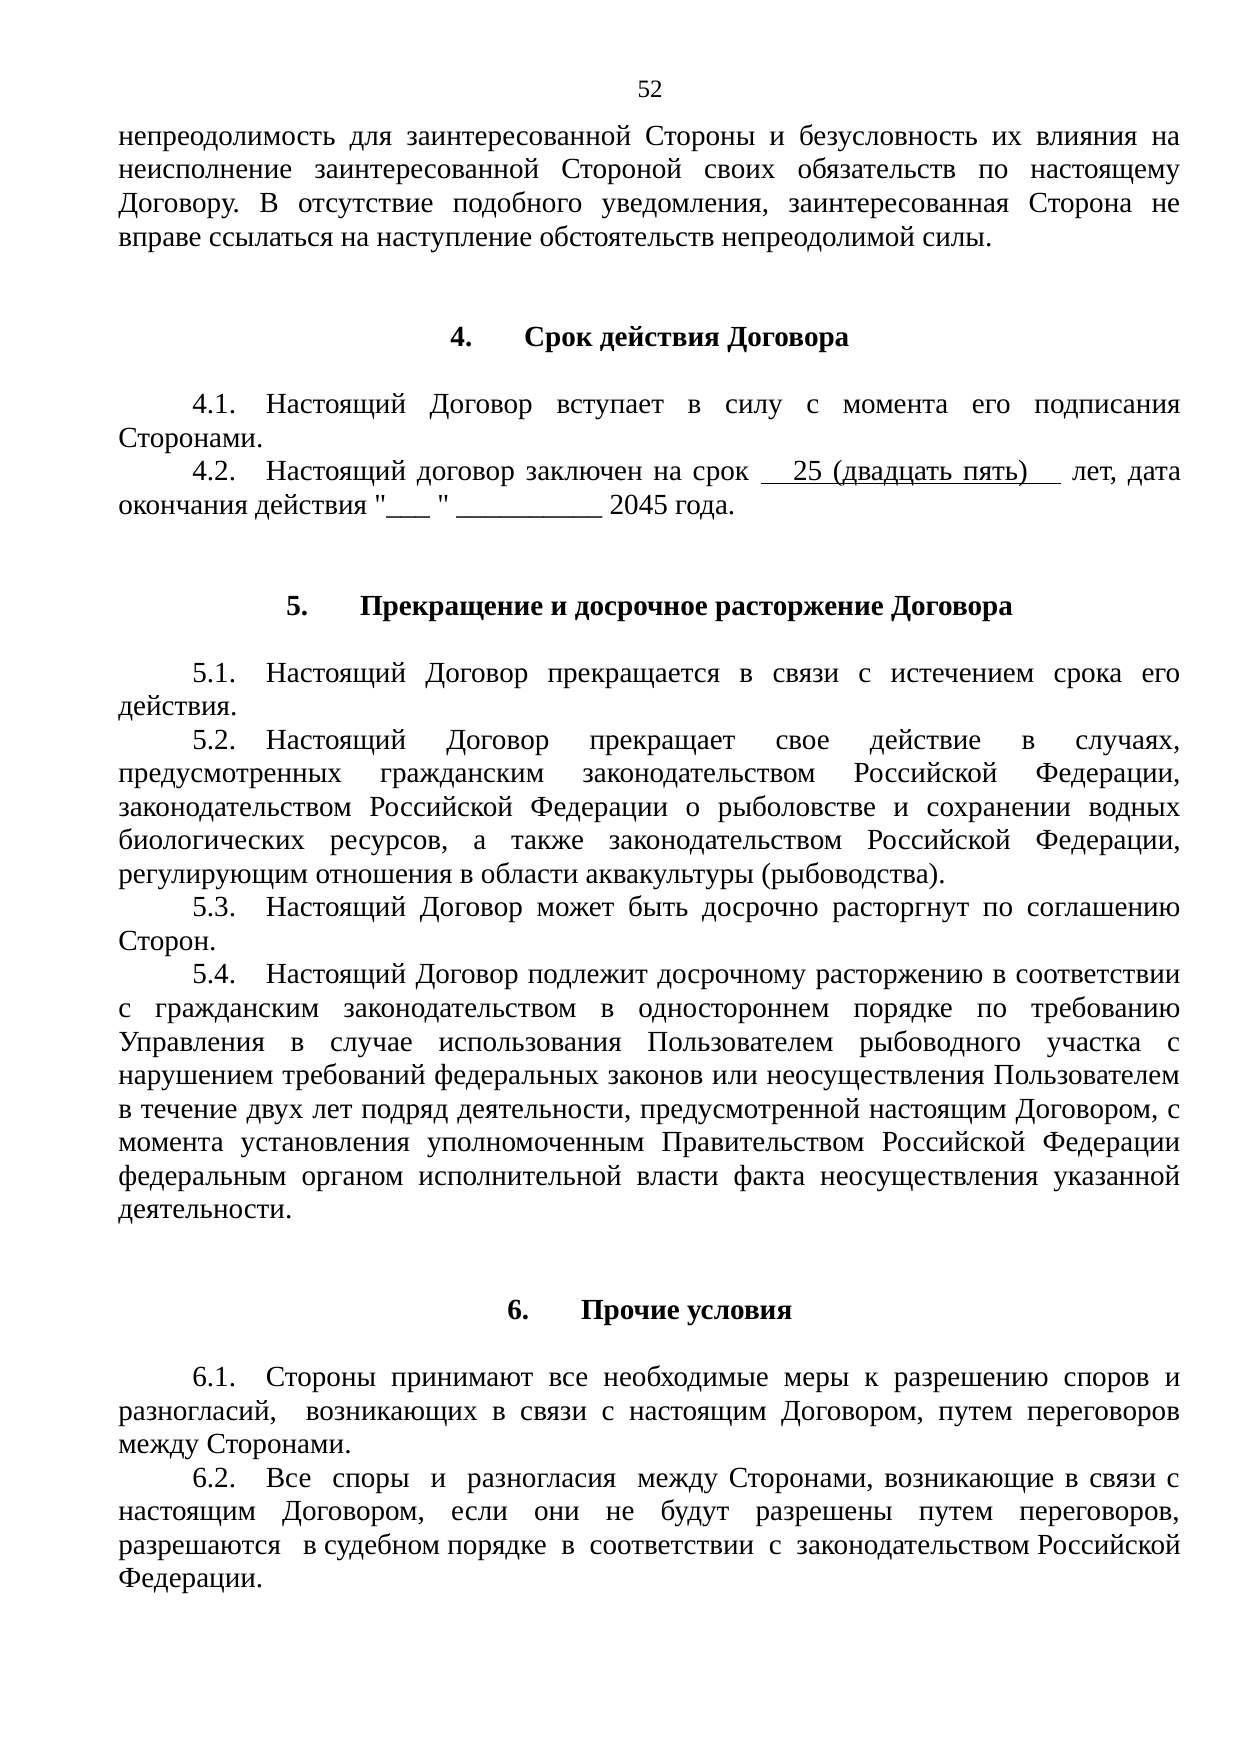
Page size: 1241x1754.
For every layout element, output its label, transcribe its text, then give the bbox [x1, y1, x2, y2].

list Прекращение и досрочное расторжение Договора [118, 588, 1181, 621]
list Настоящий договор заключен на срок 25 (двадцать пять) лет, дата окончания действия "___ " __________ 2045 года. [118, 453, 1181, 521]
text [118, 118, 1181, 252]
list Настоящий Договор вступает в силу с момента его подписания Сторонами. [118, 386, 1181, 453]
list Прочие условия [118, 1292, 1181, 1326]
list Срок действия Договора [118, 319, 1181, 353]
list Настоящий Договор подлежит досрочному расторжению в соответствии с гражданским законодательством в одностороннем порядке по требованию Управления в случае использования Пользователем рыбоводного участка с нарушением требований федеральных законов или неосуществления Пользователем в течение двух лет подряд деятельности, предусмотренной настоящим Договором, с момента установления уполномоченным Правительством Российской Федерации федеральным органом исполнительной власти факта неосуществления указанной деятельности. [118, 957, 1181, 1225]
list Все споры и разногласия между Сторонами, возникающие в связи с настоящим Договором, если они не будут разрешены путем переговоров, разрешаются в судебном порядке в соответствии с законодательством Российской Федерации. [118, 1460, 1181, 1594]
list Настоящий Договор прекращается в связи с истечением срока его действия. [118, 655, 1181, 722]
list Стороны принимают все необходимые меры к разрешению споров и разногласий, возникающих в связи с настоящим Договором, путем переговоров между Сторонами. [118, 1359, 1181, 1460]
list Настоящий Договор может быть досрочно расторгнут по соглашению Сторон. [118, 889, 1181, 957]
list Настоящий Договор прекращает свое действие в случаях, предусмотренных гражданским законодательством Российской Федерации, законодательством Российской Федерации о рыболовстве и сохранении водных биологических ресурсов, а также законодательством Российской Федерации, регулирующим отношения в области аквакультуры (рыбоводства). [118, 722, 1181, 889]
